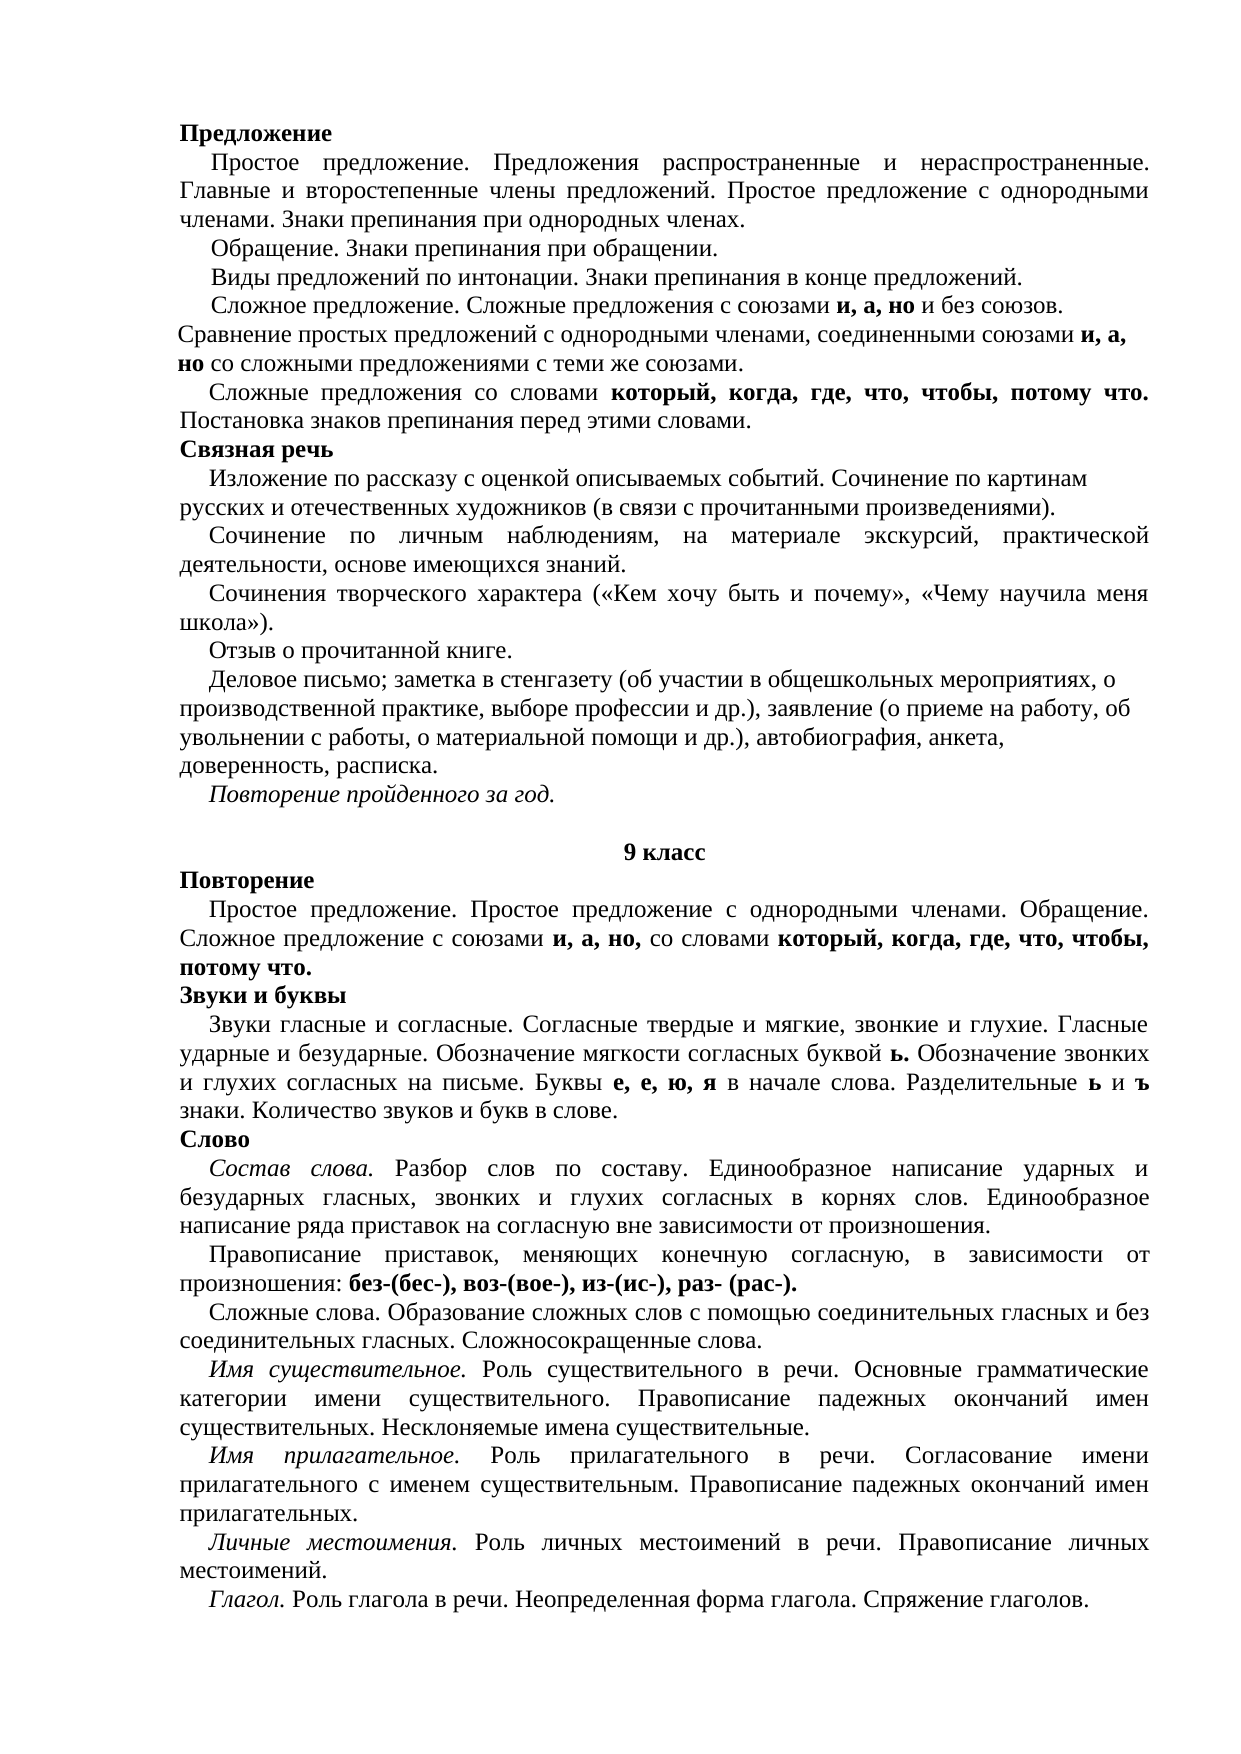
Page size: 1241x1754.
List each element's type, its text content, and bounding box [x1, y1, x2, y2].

text Предложение [179, 118, 1152, 147]
text Отзыв о прочитанной книге. [179, 636, 1152, 664]
text Звуки гласные и согласные. Согласные твердые и мягкие, звонкие и глухие. Гласные ударные и безударные. Обозначение мягкости согласных буквой ь. Обозначение звонких и глухих согласных на письме. Буквы е, е, ю, я в начале слова. Разделительные ь и ъ знаки. Количество звуков и букв в слове. [179, 1009, 1149, 1124]
text Имя существительное. Роль существительного в речи. Основные грамматические категории имени существительного. Правописание падежных окончаний имен существительных. Несклоняемые имена существительные. [179, 1354, 1149, 1441]
text Глагол. Роль глагола в речи. Неопределенная форма глагола. Спряжение глаголов. [179, 1584, 1149, 1613]
text Изложение по рассказу с оценкой описываемых событий. Сочинение по картинам русских и отечественных художников (в связи с прочитанными произведениями). [179, 463, 1149, 521]
text Сложные слова. Образование сложных слов с помощью соединительных гласных и без соединительных гласных. Сложносокращенные слова. [179, 1297, 1149, 1354]
text Личные местоимения. Роль личных местоимений в речи. Правописание личных местоимений. [179, 1527, 1149, 1584]
text Деловое письмо; заметка в стенгазету (об участии в общешкольных мероприятиях, о производственной практике, выборе профессии и др.), заявление (о приеме на работу, об увольнении с работы, о материальной помощи и др.), автобиография, анкета, доверенность, расписка. [179, 664, 1149, 779]
text Связная речь [179, 434, 1152, 463]
text Сочинения творческого характера («Кем хочу быть и почему», «Чему научила меня школа»). [179, 578, 1149, 636]
text Обращение. Знаки препинания при обращении. [179, 233, 1152, 262]
text Повторение пройденного за год. [179, 779, 1149, 808]
text Звуки и буквы [179, 981, 1152, 1009]
text Состав слова. Разбор слов по составу. Единообразное написание ударных и безударных гласных, звонких и глухих согласных в корнях слов. Единообразное написание ряда приставок на согласную вне зависимости от произношения. [179, 1153, 1149, 1239]
text 9 класс [177, 837, 1152, 866]
text Сочинение по личным наблюдениям, на материале экскурсий, практической деятельности, основе имеющихся знаний. [179, 521, 1149, 578]
text Повторение [179, 866, 1152, 894]
text Имя прилагательное. Роль прилагательного в речи. Согласование имени прилагательного с именем существительным. Правописание падежных окончаний имен прилагательных. [179, 1441, 1149, 1527]
text Сравнение простых предложений с однородными членами, соединенными союзами и, а, но со сложными предложениями с теми же союзами. [177, 319, 1152, 377]
text Слово [179, 1124, 1152, 1153]
text Правописание приставок, меняющих конечную согласную, в зависимости от произношения: без-(бес-), воз-(вое-), из-(ис-), раз- (рас-). [179, 1239, 1149, 1297]
text Сложные предложения со словами который, когда, где, что, чтобы, потому что. Постановка знаков препинания перед этими словами. [179, 377, 1149, 434]
text Простое предложение. Простое предложение с однородными членами. Обращение. Сложное предложение с союзами и, а, но, со словами который, когда, где, что, чтобы, потому что. [179, 894, 1149, 981]
text Сложное предложение. Сложные предложения с союзами и, а, но и без союзов. [179, 291, 1149, 319]
text Простое предложение. Предложения распространенные и нераспространенные. Главные и второстепенные члены предложений. Простое предложение с однородными членами. Знаки препинания при однородных членах. [179, 147, 1149, 233]
text Виды предложений по интонации. Знаки препинания в конце предложений. [179, 262, 1149, 291]
